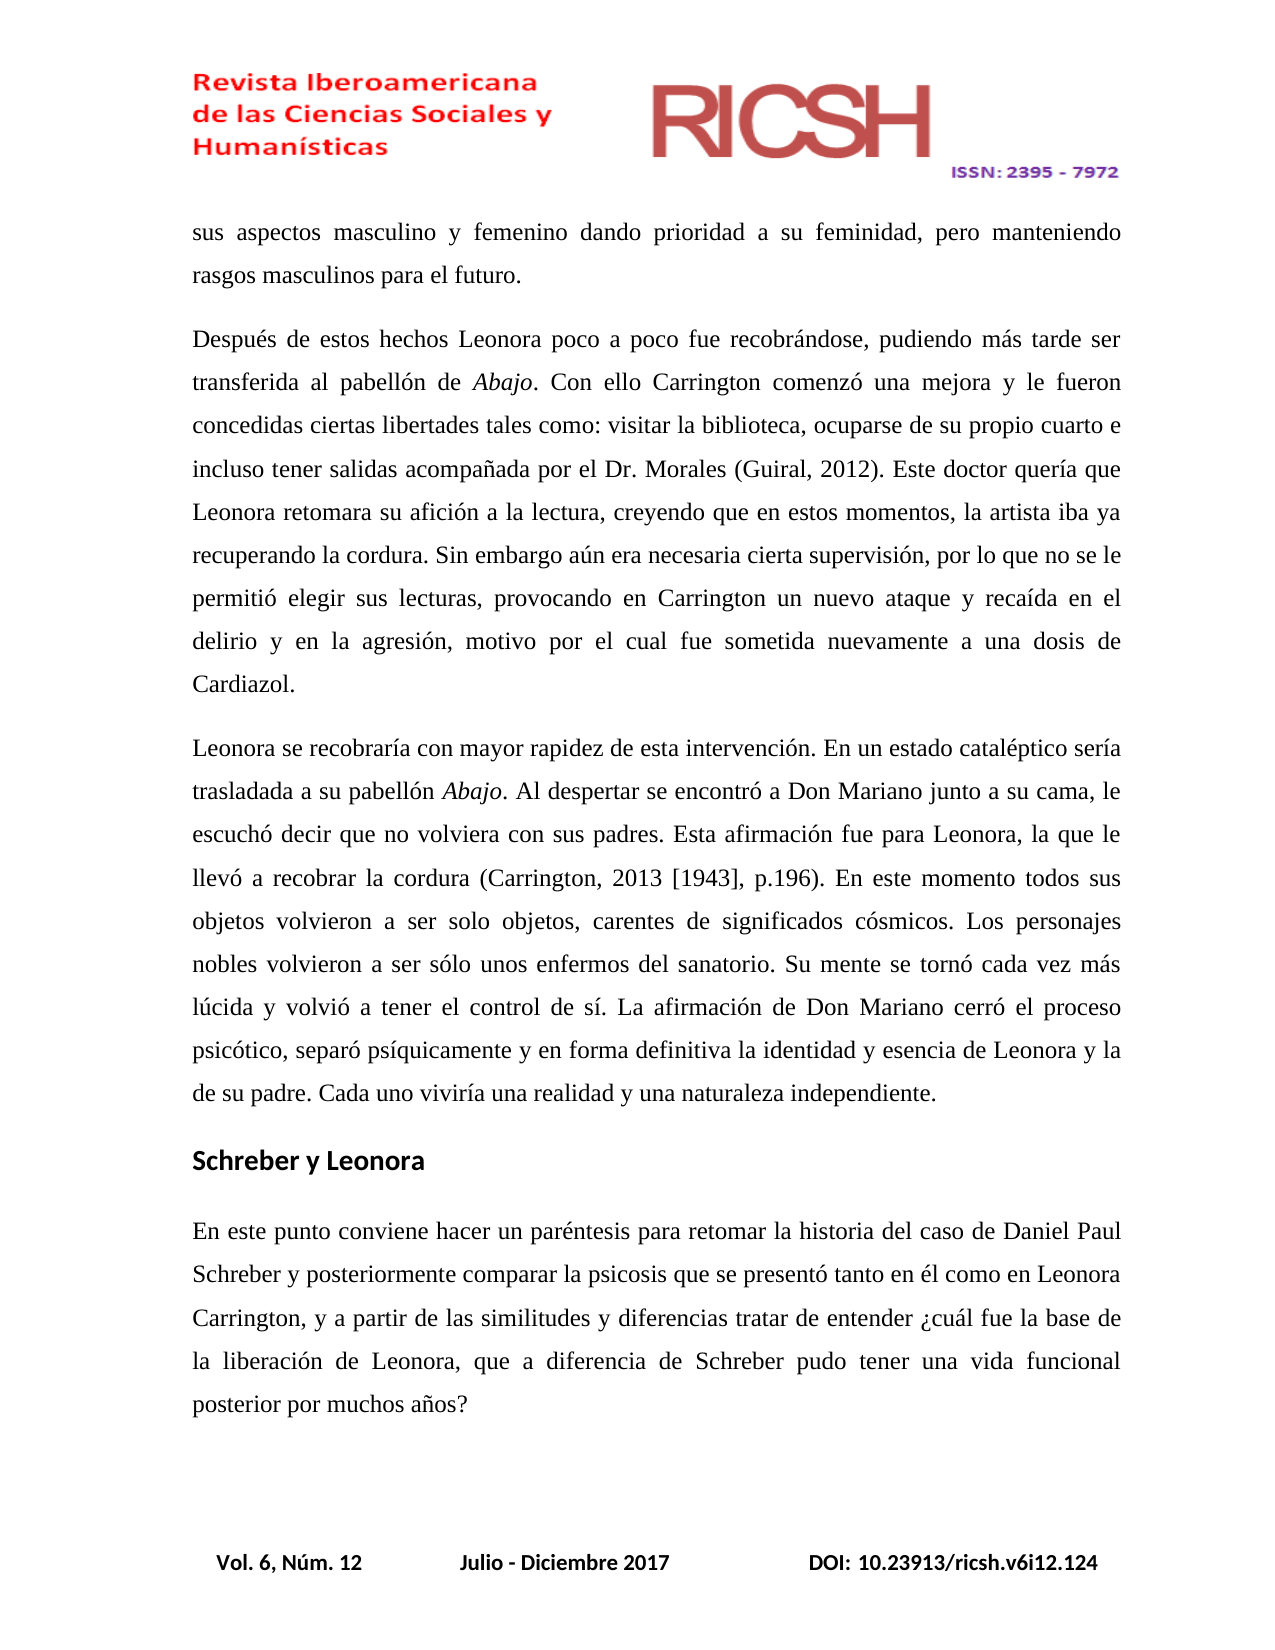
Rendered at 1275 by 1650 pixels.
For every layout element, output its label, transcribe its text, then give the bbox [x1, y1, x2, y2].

text Leonora se recobraría con mayor rapidez de esta intervención. En un estado cataléptico sería trasladada a su pabellón Abajo. Al despertar se encontró a Don Mariano junto a su cama, le escuchó decir que no volviera con sus padres. Esta afirmación fue para Leonora, la que le llevó a recobrar la cordura (Carrington, 2013 [1943], p.196). En este momento todos sus objetos volvieron a ser solo objetos, carentes de significados cósmicos. Los personajes nobles volvieron a ser sólo unos enfermos del sanatorio. Su mente se tornó cada vez más lúcida y volvió a tener el control de sí. La afirmación de Don Mariano cerró el proceso psicótico, separó psíquicamente y en forma definitiva la identidad y esencia de Leonora y la de su padre. Cada uno viviría una realidad y una naturaleza independiente. [192, 733, 1122, 1107]
text En este punto conviene hacer un paréntesis para retomar la historia del caso de Daniel Paul Schreber y posteriormente comparar la psicosis que se presentó tanto en él como en Leonora Carrington, y a partir de las similitudes y diferencias tratar de entender ¿cuál fue la base de la liberación de Leonora, que a diferencia de Schreber pudo tener una vida funcional posterior por muchos años? [192, 1216, 1122, 1418]
text Después de estos hechos Leonora poco a poco fue recobrándose, pudiendo más tarde ser transferida al pabellón de Abajo. Con ello Carrington comenzó una mejora y le fueron concedidas ciertas libertades tales como: visitar la biblioteca, ocuparse de su propio cuarto e incluso tener salidas acompañada por el Dr. Morales (Guiral, 2012). Este doctor quería que Leonora retomara su afición a la lectura, creyendo que en estos momentos, la artista iba ya recuperando la cordura. Sin embargo aún era necesaria cierta supervisión, por lo que no se le permitió elegir sus lecturas, provocando en Carrington un nuevo ataque y recaída en el delirio y en la agresión, motivo por el cual fue sometida nuevamente a una dosis de Cardiazol. [192, 324, 1122, 698]
picture [192, 73, 1122, 180]
text Schreber y Leonora [192, 1142, 1122, 1178]
